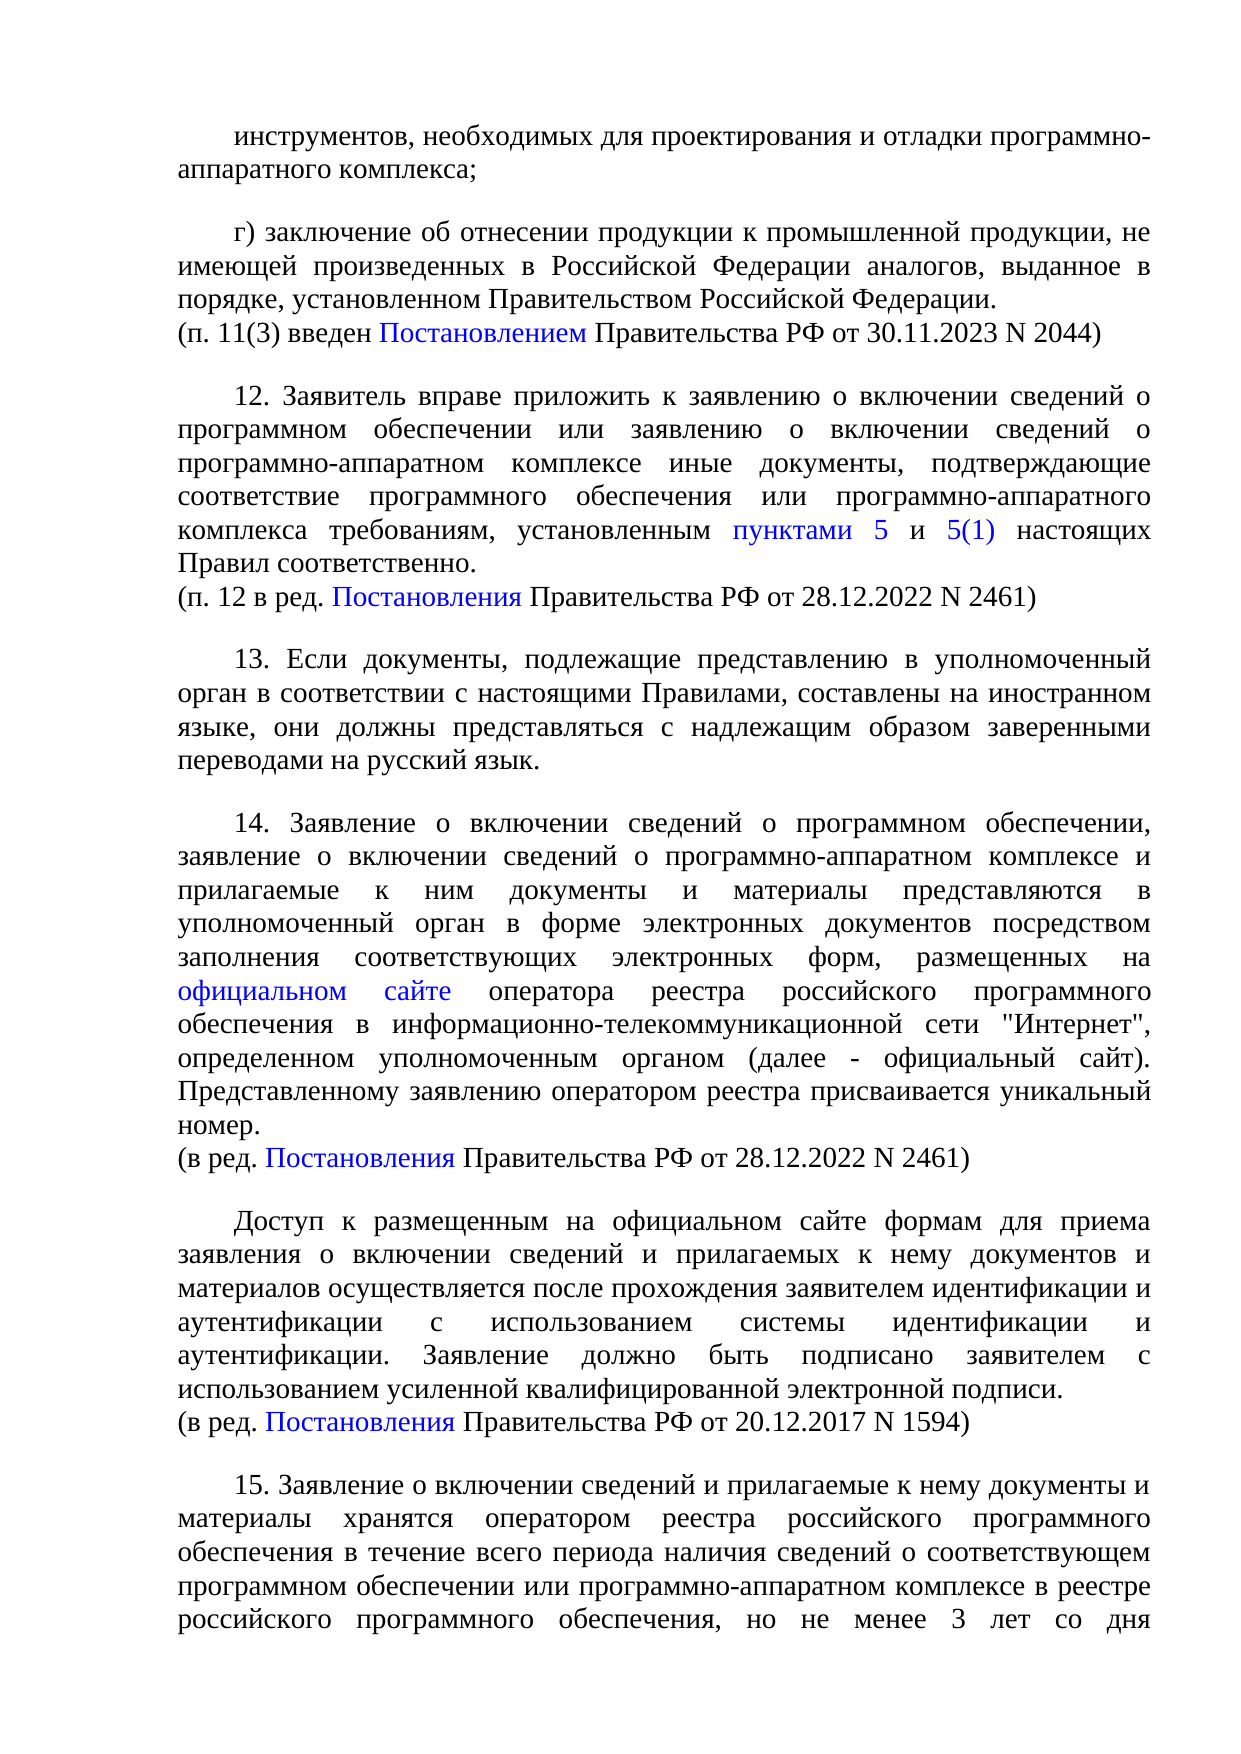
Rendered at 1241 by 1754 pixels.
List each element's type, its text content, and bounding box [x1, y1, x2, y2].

text (п. 12 в ред. Постановления Правительства РФ от 28.12.2022 N 2461) [177, 579, 1152, 612]
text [177, 1467, 1152, 1635]
text инструментов, необходимых для проектирования и отладки программно-аппаратного комплекса; [177, 118, 1152, 185]
text 12. Заявитель вправе приложить к заявлению о включении сведений о программном обеспечении или заявлению о включении сведений о программно-аппаратном комплексе иные документы, подтверждающие соответствие программного обеспечения или программно-аппаратного комплекса требованиям, установленным пунктами 5 и 5(1) настоящих Правил соответственно. [177, 378, 1152, 579]
text Доступ к размещенным на официальном сайте формам для приема заявления о включении сведений и прилагаемых к нему документов и материалов осуществляется после прохождения заявителем идентификации и аутентификации с использованием системы идентификации и аутентификации. Заявление должно быть подписано заявителем с использованием усиленной квалифицированной электронной подписи. [177, 1203, 1152, 1404]
text 13. Если документы, подлежащие представлению в уполномоченный орган в соответствии с настоящими Правилами, составлены на иностранном языке, они должны представляться с надлежащим образом заверенными переводами на русский язык. [177, 642, 1152, 776]
text (п. 11(3) введен Постановлением Правительства РФ от 30.11.2023 N 2044) [177, 315, 1152, 348]
text 14. Заявление о включении сведений о программном обеспечении, заявление о включении сведений о программно-аппаратном комплексе и прилагаемые к ним документы и материалы представляются в уполномоченный орган в форме электронных документов посредством заполнения соответствующих электронных форм, размещенных на официальном сайте оператора реестра российского программного обеспечения в информационно-телекоммуникационной сети "Интернет", определенном уполномоченным органом (далее - официальный сайт). Представленному заявлению оператором реестра присваивается уникальный номер. [177, 805, 1152, 1140]
text (в ред. Постановления Правительства РФ от 28.12.2022 N 2461) [177, 1140, 1152, 1174]
text г) заключение об отнесении продукции к промышленной продукции, не имеющей произведенных в Российской Федерации аналогов, выданное в порядке, установленном Правительством Российской Федерации. [177, 214, 1152, 315]
text (в ред. Постановления Правительства РФ от 20.12.2017 N 1594) [177, 1404, 1152, 1438]
